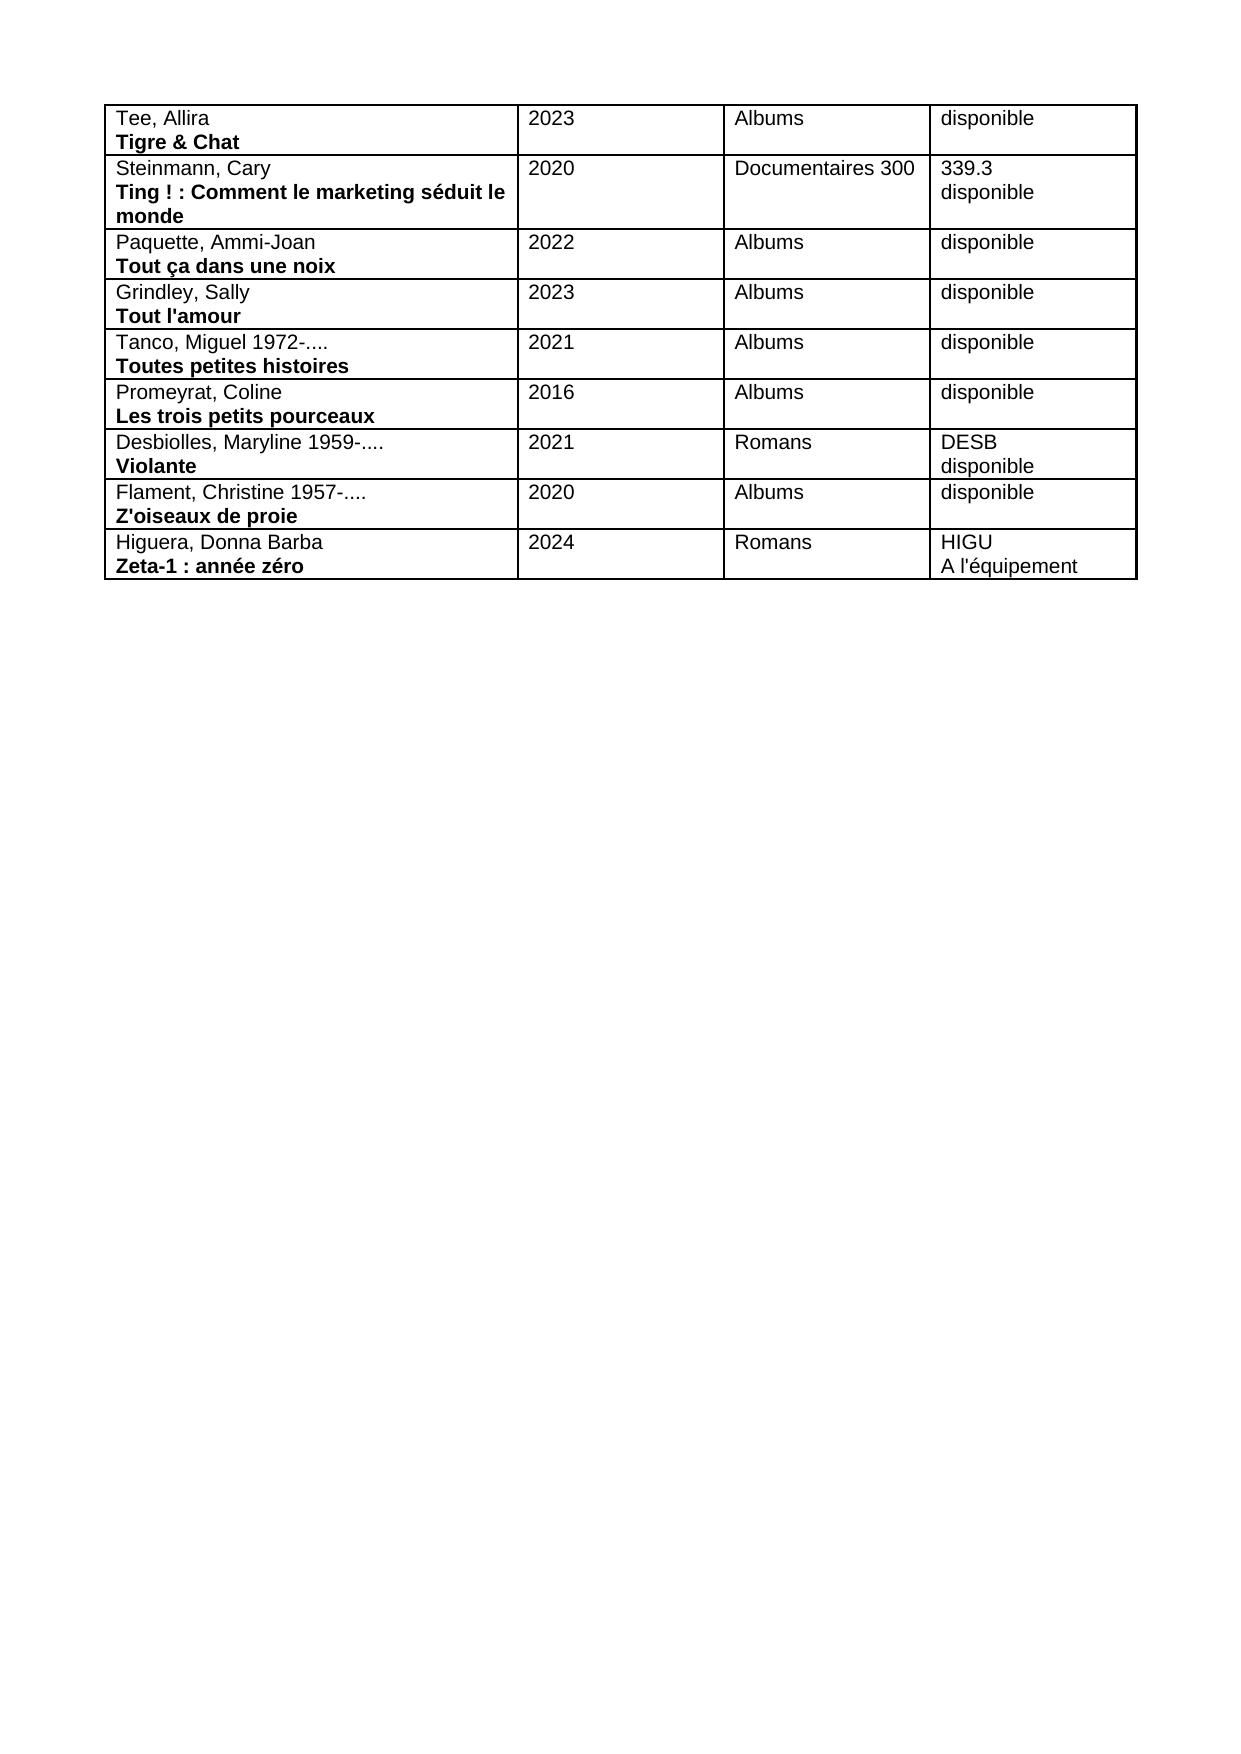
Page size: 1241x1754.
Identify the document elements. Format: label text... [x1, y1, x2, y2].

table_cell 2023 [519, 106, 723, 154]
table_cell disponible [931, 380, 1135, 428]
table_cell Albums [725, 230, 929, 278]
table_cell Paquette, Ammi-Joan Tout ça dans une noix [106, 230, 517, 278]
table_cell Albums [725, 480, 929, 528]
table_cell 2020 [519, 480, 723, 528]
table_cell Albums [725, 280, 929, 328]
table_cell Documentaires 300 [725, 156, 929, 228]
table_cell Steinmann, Cary Ting ! : Comment le marketing séduit le monde [106, 156, 517, 228]
table_cell 2024 [519, 530, 723, 578]
table_cell Romans [725, 530, 929, 578]
table_cell 2016 [519, 380, 723, 428]
table_cell Desbiolles, Maryline 1959-.... Violante [106, 430, 517, 478]
table_cell disponible [931, 480, 1135, 528]
table_cell 2023 [519, 280, 723, 328]
table_cell Grindley, Sally Tout l'amour [106, 280, 517, 328]
table_cell Romans [725, 430, 929, 478]
table_cell Higuera, Donna Barba Zeta-1 : année zéro [106, 530, 517, 578]
table_cell disponible [931, 230, 1135, 278]
table_cell 2021 [519, 430, 723, 478]
table_cell Albums [725, 106, 929, 154]
table_cell Albums [725, 380, 929, 428]
table_cell Tanco, Miguel 1972-.... Toutes petites histoires [106, 330, 517, 378]
table_cell Flament, Christine 1957-.... Z'oiseaux de proie [106, 480, 517, 528]
table_cell HIGU A l'équipement [931, 530, 1135, 578]
table_cell DESB disponible [931, 430, 1135, 478]
table_cell 2021 [519, 330, 723, 378]
table_cell disponible [931, 330, 1135, 378]
table_cell disponible [931, 106, 1135, 154]
table_cell 2022 [519, 230, 723, 278]
table_cell Albums [725, 330, 929, 378]
table_cell 2020 [519, 156, 723, 228]
table_cell Tee, Allira Tigre & Chat [106, 106, 517, 154]
table_cell Promeyrat, Coline Les trois petits pourceaux [106, 380, 517, 428]
table_cell disponible [931, 280, 1135, 328]
table_cell 339.3 disponible [931, 156, 1135, 228]
